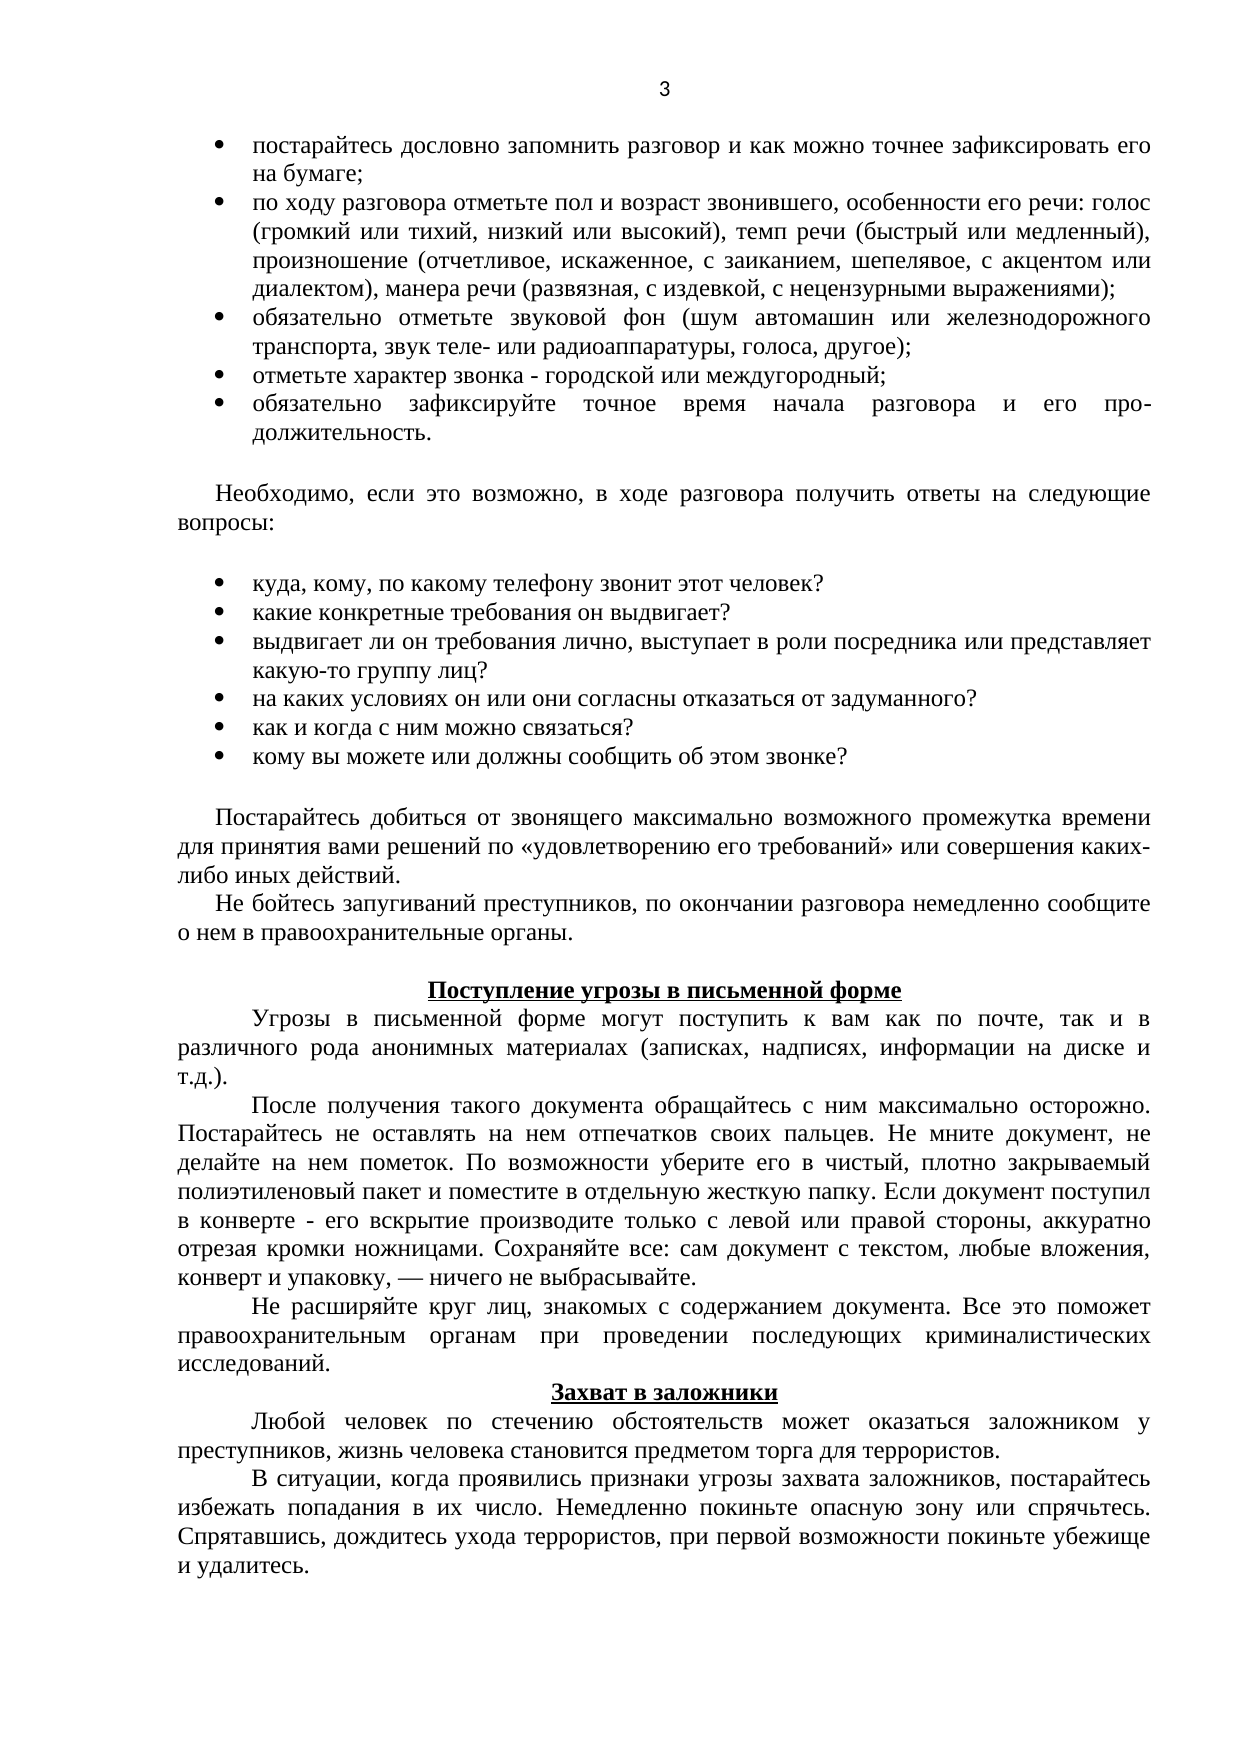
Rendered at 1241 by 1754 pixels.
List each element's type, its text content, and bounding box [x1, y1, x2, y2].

text Необходимо, если это возможно, в ходе разговора получить ответы на следующие вопросы: [177, 478, 1152, 536]
list выдвигает ли он требования лично, выступает в роли посредника или представляет какую-то группу лиц? [215, 626, 1152, 683]
list на каких условиях он или они согласны отказаться от задуманного? [215, 683, 1152, 712]
text В ситуации, когда проявились признаки угрозы захвата заложников, постарайтесь избежать попадания в их число. Немедленно покиньте опасную зону или спрячьтесь. Спрятавшись, дождитесь ухода террористов, при первой возможности покиньте убежище и удалитесь. [177, 1463, 1152, 1578]
text Захват в заложники [177, 1377, 1152, 1406]
list какие конкретные требования он выдвигает? [215, 597, 1152, 626]
list куда, кому, по какому телефону звонит этот человек? [215, 568, 1152, 597]
text После получения такого документа обращайтесь с ним максимально осторожно. Постарайтесь не оставлять на нем отпечатков своих пальцев. Не мните документ, не делайте на нем пометок. По возможности уберите его в чистый, плотно закрываемый полиэтиленовый пакет и поместите в отдельную жесткую папку. Если документ поступил в конверте - его вскрытие производите только с левой или правой стороны, аккуратно отрезая кромки ножницами. Сохраняйте все: сам документ с текстом, любые вложения, конверт и упаковку, — ничего не выбрасывайте. [177, 1090, 1152, 1291]
text Не бойтесь запугиваний преступников, по окончании разговора немедленно сообщите о нем в правоохранительные органы. [177, 888, 1152, 946]
list отметьте характер звонка - городской или междугородный; [215, 360, 1152, 388]
text Постарайтесь добиться от звонящего максимально возможного промежутка времени для принятия вами решений по «удовлетворению его требований» или совершения каких-либо иных действий. [177, 802, 1152, 888]
list обязательно зафиксируйте точное время начала разговора и его продолжительность. [215, 388, 1152, 446]
text Поступление угрозы в письменной форме [177, 975, 1152, 1003]
list обязательно отметьте звуковой фон (шум автомашин или железнодорожного транспорта, звук теле- или радиоаппаратуры, голоса, другое); [215, 302, 1152, 360]
text Любой человек по стечению обстоятельств может оказаться заложником у преступников, жизнь человека становится предметом торга для террористов. [177, 1406, 1152, 1463]
list кому вы можете или должны сообщить об этом звонке? [215, 741, 1152, 770]
text Не расширяйте круг лиц, знакомых с содержанием документа. Все это поможет правоохранительным органам при проведении последующих криминалистических исследований. [177, 1291, 1152, 1377]
list по ходу разговора отметьте пол и возраст звонившего, особенности его речи: голос (громкий или тихий, низкий или высокий), темп речи (быстрый или медленный), произношение (отчетливое, искаженное, с заиканием, шепелявое, с акцентом или диалектом), манера речи (развязная, с издевкой, с нецензурными выражениями); [215, 187, 1152, 302]
list как и когда с ним можно связаться? [215, 712, 1152, 741]
text Угрозы в письменной форме могут поступить к вам как по почте, так и в различного рода анонимных материалах (записках, надписях, информации на диске и т.д.). [177, 1003, 1152, 1090]
list постарайтесь дословно запомнить разговор и как можно точнее зафиксировать его на бумаге; [215, 130, 1152, 187]
